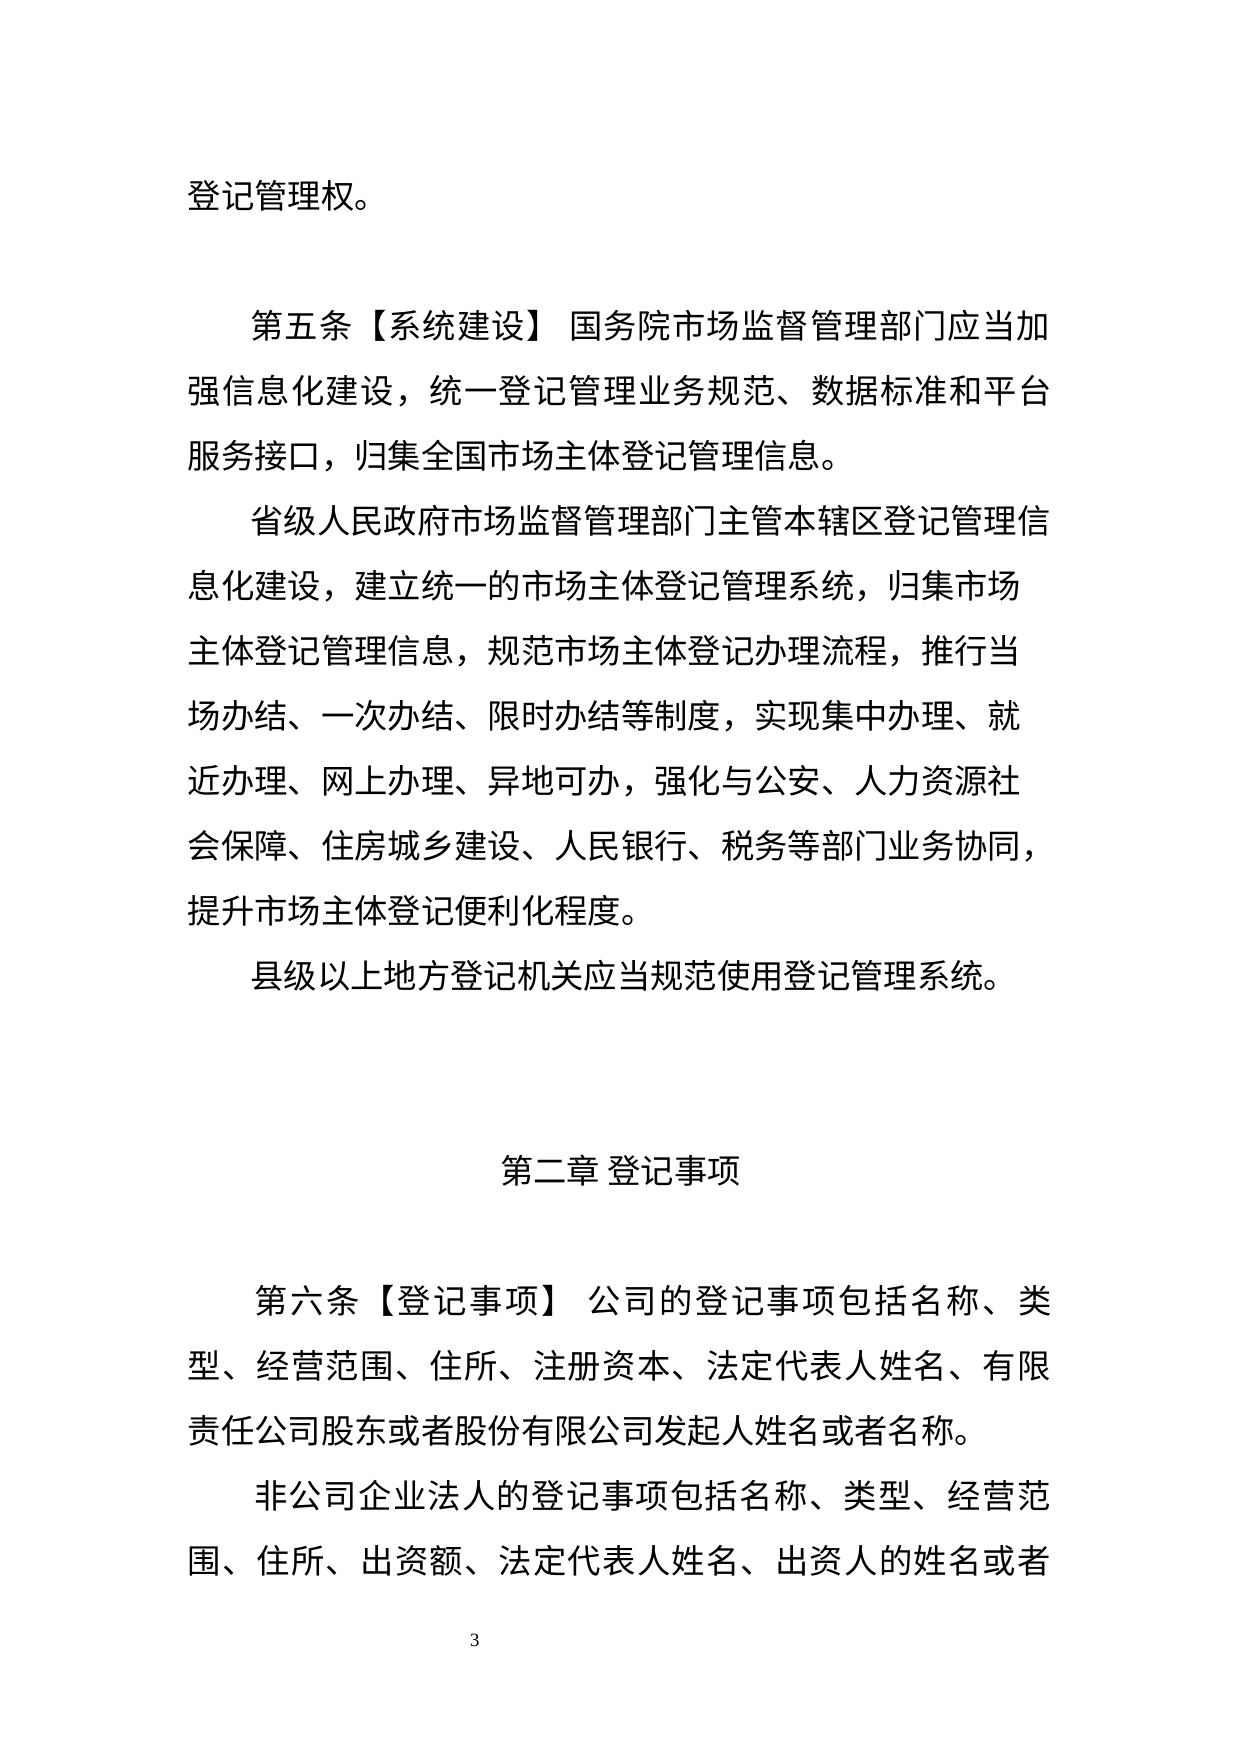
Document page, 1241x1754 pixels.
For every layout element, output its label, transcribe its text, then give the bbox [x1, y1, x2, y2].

text 第五条【系统建设】 国务院市场监督管理部门应当加强信息化建设，统一登记管理业务规范、数据标准和平台服务接口，归集全国市场主体登记管理信息。 [187, 292, 1053, 487]
text 第六条【登记事项】 公司的登记事项包括名称、类型、经营范围、住所、注册资本、法定代表人姓名、有限责任公司股东或者股份有限公司发起人姓名或者名称。 [187, 1267, 1053, 1462]
text 县级以上地方登记机关应当规范使用登记管理系统。 [187, 942, 1053, 1007]
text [187, 1462, 1053, 1592]
text 省级人民政府市场监督管理部门主管本辖区登记管理信息化建设，建立统一的市场主体登记管理系统，归集市场主体登记管理信息，规范市场主体登记办理流程，推行当场办结、一次办结、限时办结等制度，实现集中办理、就近办理、网上办理、异地可办，强化与公安、人力资源社会保障、住房城乡建设、人民银行、税务等部门业务协同，提升市场主体登记便利化程度。 [187, 487, 1053, 942]
list 第二章 登记事项 [187, 1137, 1053, 1202]
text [187, 162, 1053, 227]
